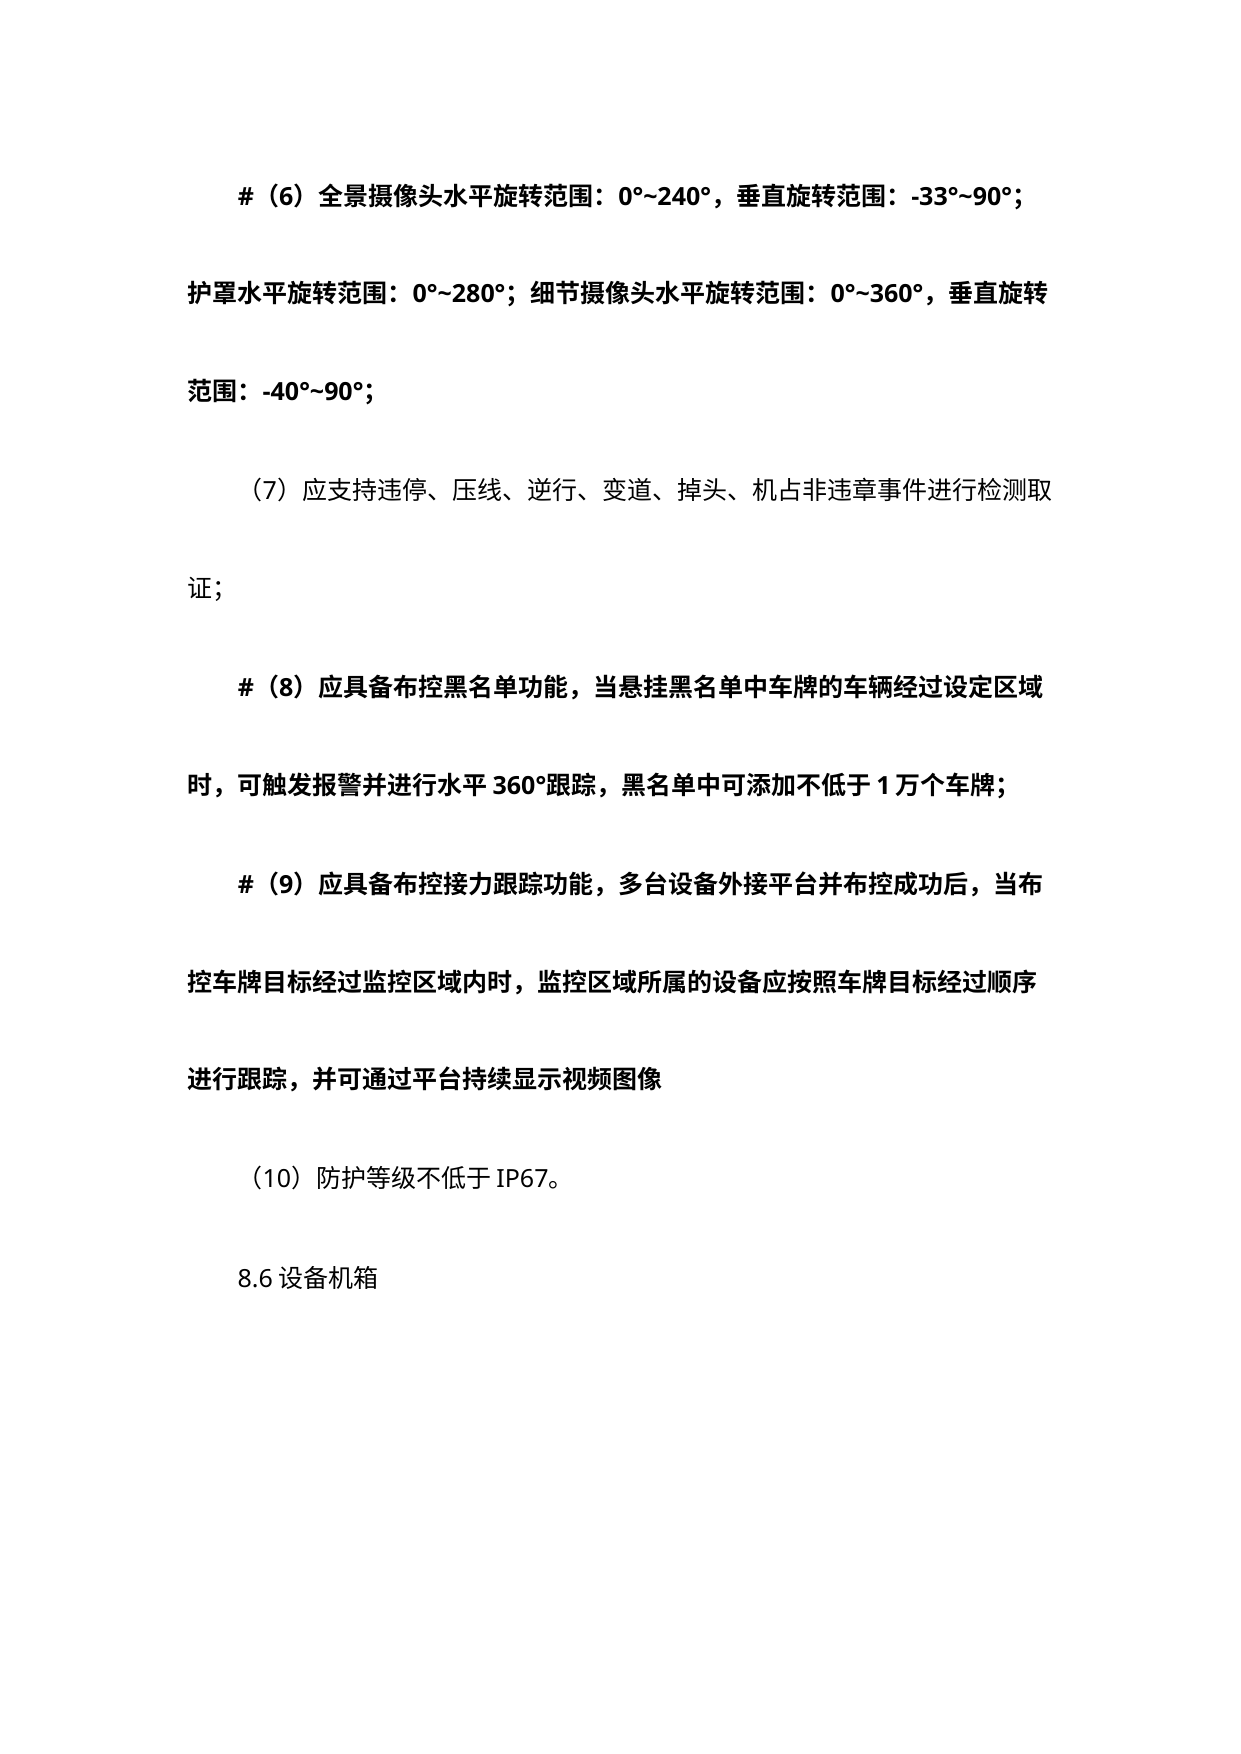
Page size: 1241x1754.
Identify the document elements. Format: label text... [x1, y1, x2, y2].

text #（8）应具备布控黑名单功能，当悬挂黑名单中车牌的车辆经过设定区域时，可触发报警并进行水平360°跟踪，黑名单中可添加不低于1万个车牌； [187, 653, 1053, 816]
text （7）应支持违停、压线、逆行、变道、掉头、机占非违章事件进行检测取证； [187, 456, 1053, 619]
text #（9）应具备布控接力跟踪功能，多台设备外接平台并布控成功后，当布控车牌目标经过监控区域内时，监控区域所属的设备应按照车牌目标经过顺序进行跟踪，并可通过平台持续显示视频图像 [187, 850, 1053, 1110]
text #（6）全景摄像头水平旋转范围：0°~240°，垂直旋转范围：-33°~90°；护罩水平旋转范围：0°~280°；细节摄像头水平旋转范围：0°~360°，垂直旋转范围：-40°~90°； [187, 162, 1053, 422]
text （10）防护等级不低于IP67。 [187, 1144, 1053, 1209]
text 8.6设备机箱 [187, 1244, 1053, 1309]
